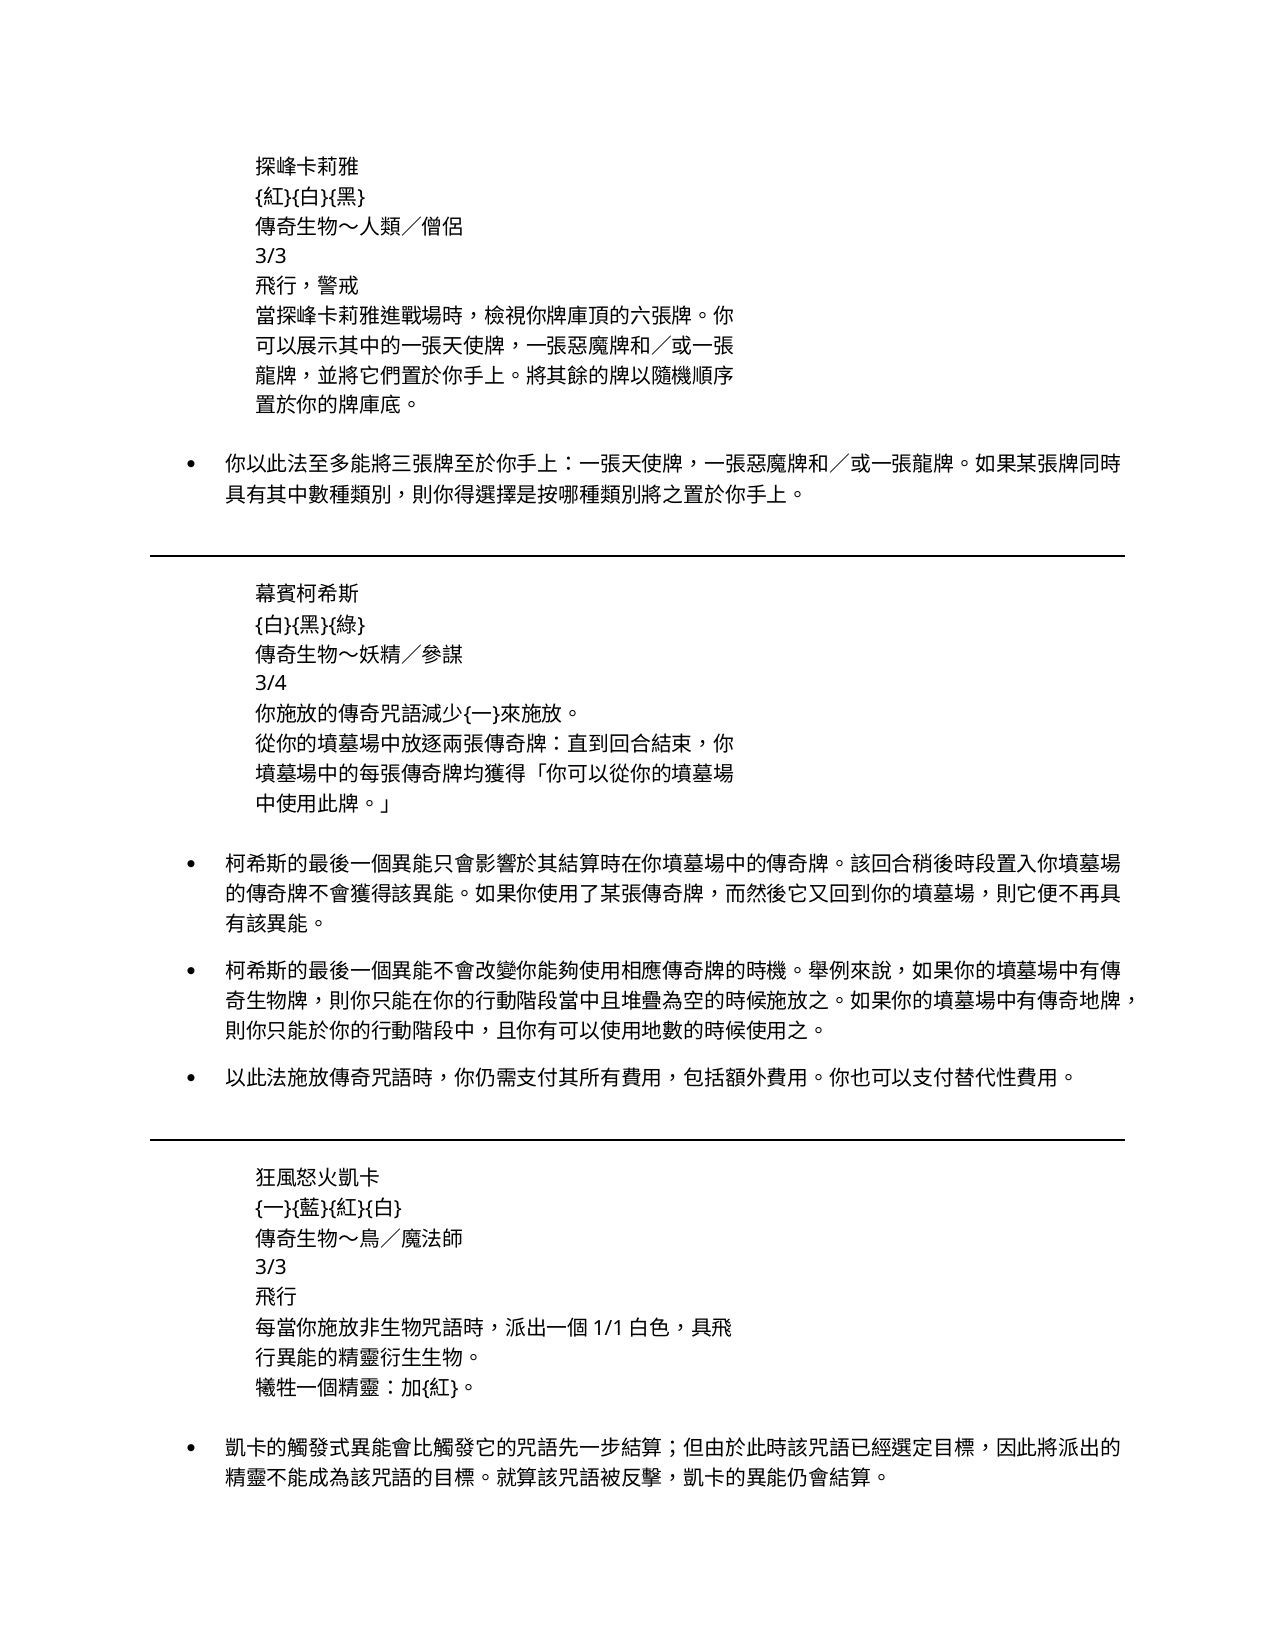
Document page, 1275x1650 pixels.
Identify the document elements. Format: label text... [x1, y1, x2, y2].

text 探峰卡莉雅 {紅}{白}{黑} 傳奇生物～人類／僧侶 3/3 飛行，警戒 當探峰卡莉雅進戰場時，檢視你牌庫頂的六張牌。你可以展示其中的一張天使牌，一張惡魔牌和／或一張龍牌，並將它們置於你手上。將其餘的牌以隨機順序置於你的牌庫底。 [255, 150, 735, 418]
list 柯希斯的最後一個異能不會改變你能夠使用相應傳奇牌的時機。舉例來說，如果你的墳墓場中有傳奇生物牌，則你只能在你的行動階段當中且堆疊為空的時候施放之。如果你的墳墓場中有傳奇地牌，則你只能於你的行動階段中，且你有可以使用地數的時候使用之。 [187, 954, 1125, 1045]
list 你以此法至多能將三張牌至於你手上：一張天使牌，一張惡魔牌和／或一張龍牌。如果某張牌同時具有其中數種類別，則你得選擇是按哪種類別將之置於你手上。 [187, 448, 1125, 508]
text 狂風怒火凱卡 {一}{藍}{紅}{白} 傳奇生物～鳥／魔法師 3/3 飛行 每當你施放非生物咒語時，派出一個1/1白色，具飛行異能的精靈衍生生物。 犧牲一個精靈：加{紅}。 [255, 1161, 735, 1402]
list 凱卡的觸發式異能會比觸發它的咒語先一步結算；但由於此時該咒語已經選定目標，因此將派出的精靈不能成為該咒語的目標。就算該咒語被反擊，凱卡的異能仍會結算。 [187, 1431, 1125, 1491]
list 柯希斯的最後一個異能只會影響於其結算時在你墳墓場中的傳奇牌。該回合稍後時段置入你墳墓場的傳奇牌不會獲得該異能。如果你使用了某張傳奇牌，而然後它又回到你的墳墓場，則它便不再具有該異能。 [187, 847, 1125, 938]
text 幕賓柯希斯 {白}{黑}{綠} 傳奇生物～妖精／參謀 3/4 你施放的傳奇咒語減少{一}來施放。 從你的墳墓場中放逐兩張傳奇牌：直到回合結束，你墳墓場中的每張傳奇牌均獲得「你可以從你的墳墓場中使用此牌。」 [255, 578, 735, 818]
list 以此法施放傳奇咒語時，你仍需支付其所有費用，包括額外費用。你也可以支付替代性費用。 [187, 1062, 1125, 1092]
